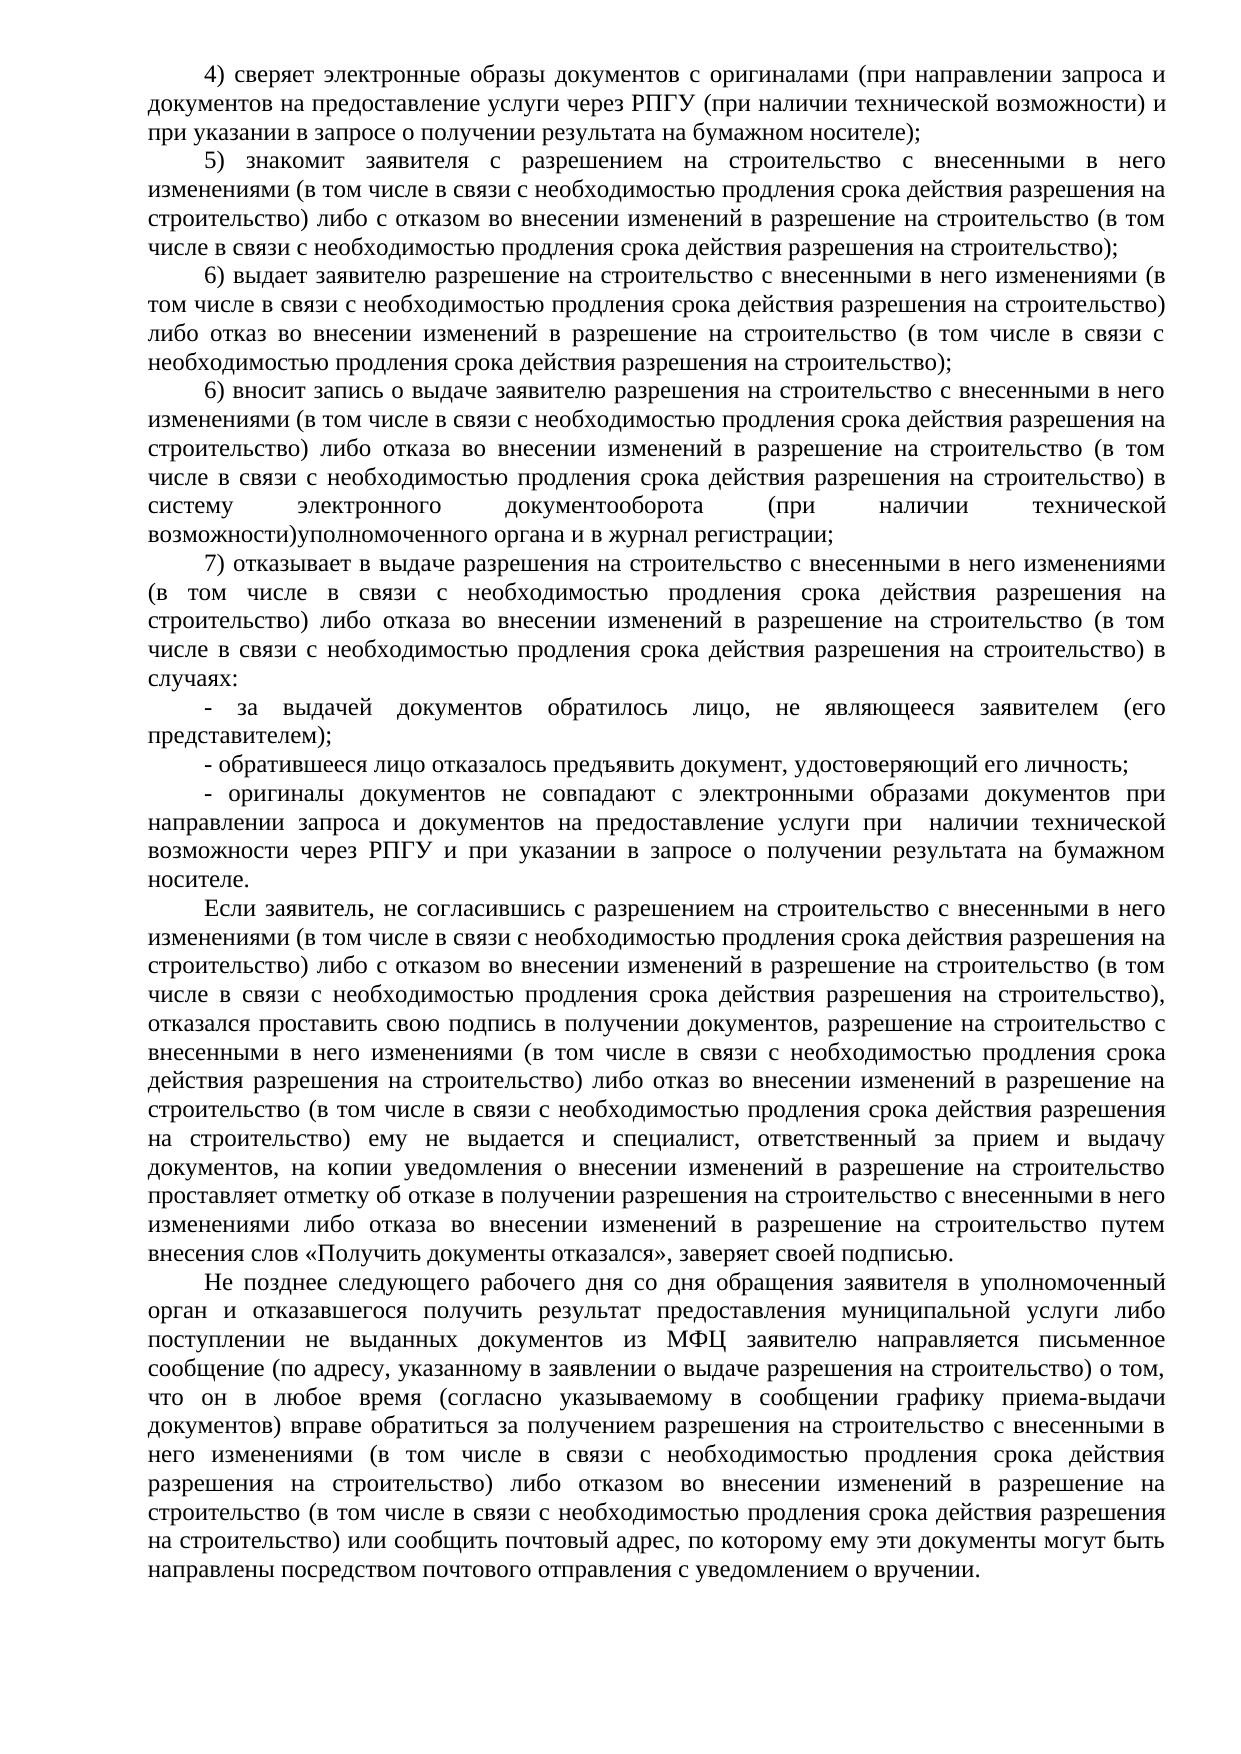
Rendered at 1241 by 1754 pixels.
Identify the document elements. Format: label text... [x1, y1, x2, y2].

text Если заявитель, не согласившись с разрешением на строительство с внесенными в него изменениями (в том числе в связи с необходимостью продления срока действия разрешения на строительство) либо с отказом во внесении изменений в разрешение на строительство (в том числе в связи с необходимостью продления срока действия разрешения на строительство), отказался проставить свою подпись в получении документов, разрешение на строительство с внесенными в него изменениями (в том числе в связи с необходимостью продления срока действия разрешения на строительство) либо отказ во внесении изменений в разрешение на строительство (в том числе в связи с необходимостью продления срока действия разрешения на строительство) ему не выдается и специалист, ответственный за прием и выдачу документов, на копии уведомления о внесении изменений в разрешение на строительство проставляет отметку об отказе в получении разрешения на строительство с внесенными в него изменениями либо отказа во внесении изменений в разрешение на строительство путем внесения слов «Получить документы отказался», заверяет своей подписью. [148, 893, 1167, 1267]
text Не позднее следующего рабочего дня со дня обращения заявителя в уполномоченный орган и отказавшегося получить результат предоставления муниципальной услуги либо поступлении не выданных документов из МФЦ заявителю направляется письменное сообщение (по адресу, указанному в заявлении о выдаче разрешения на строительство) о том, что он в любое время (согласно указываемому в сообщении графику приема-выдачи документов) вправе обратиться за получением разрешения на строительство с внесенными в него изменениями (в том числе в связи с необходимостью продления срока действия разрешения на строительство) либо отказом во внесении изменений в разрешение на строительство (в том числе в связи с необходимостью продления срока действия разрешения на строительство) или сообщить почтовый адрес, по которому ему эти документы могут быть направлены посредством почтового отправления с уведомлением о вручении. [148, 1267, 1167, 1583]
text 7) отказывает в выдаче разрешения на строительство с внесенными в него изменениями (в том числе в связи с необходимостью продления срока действия разрешения на строительство) либо отказа во внесении изменений в разрешение на строительство (в том числе в связи с необходимостью продления срока действия разрешения на строительство) в случаях: [148, 548, 1167, 692]
text - за выдачей документов обратилось лицо, не являющееся заявителем (его представителем); [148, 692, 1167, 749]
text - оригиналы документов не совпадают с электронными образами документов при направлении запроса и документов на предоставление услуги при наличии технической возможности через РПГУ и при указании в запросе о получении результата на бумажном носителе. [148, 778, 1167, 893]
text 6) вносит запись о выдаче заявителю разрешения на строительство с внесенными в него изменениями (в том числе в связи с необходимостью продления срока действия разрешения на строительство) либо отказа во внесении изменений в разрешение на строительство (в том числе в связи с необходимостью продления срока действия разрешения на строительство) в систему электронного документооборота (при наличии технической возможности)уполномоченного органа и в журнал регистрации; [148, 375, 1167, 548]
text 5) знакомит заявителя с разрешением на строительство с внесенными в него изменениями (в том числе в связи с необходимостью продления срока действия разрешения на строительство) либо с отказом во внесении изменений в разрешение на строительство (в том числе в связи с необходимостью продления срока действия разрешения на строительство); [148, 145, 1167, 260]
text - обратившееся лицо отказалось предъявить документ, удостоверяющий его личность; [148, 749, 1167, 778]
text 6) выдает заявителю разрешение на строительство с внесенными в него изменениями (в том числе в связи с необходимостью продления срока действия разрешения на строительство) либо отказ во внесении изменений в разрешение на строительство (в том числе в связи с необходимостью продления срока действия разрешения на строительство); [148, 260, 1167, 375]
text 4) сверяет электронные образы документов с оригиналами (при направлении запроса и документов на предоставление услуги через РПГУ (при наличии технической возможности) и при указании в запросе о получении результата на бумажном носителе); [148, 59, 1167, 145]
